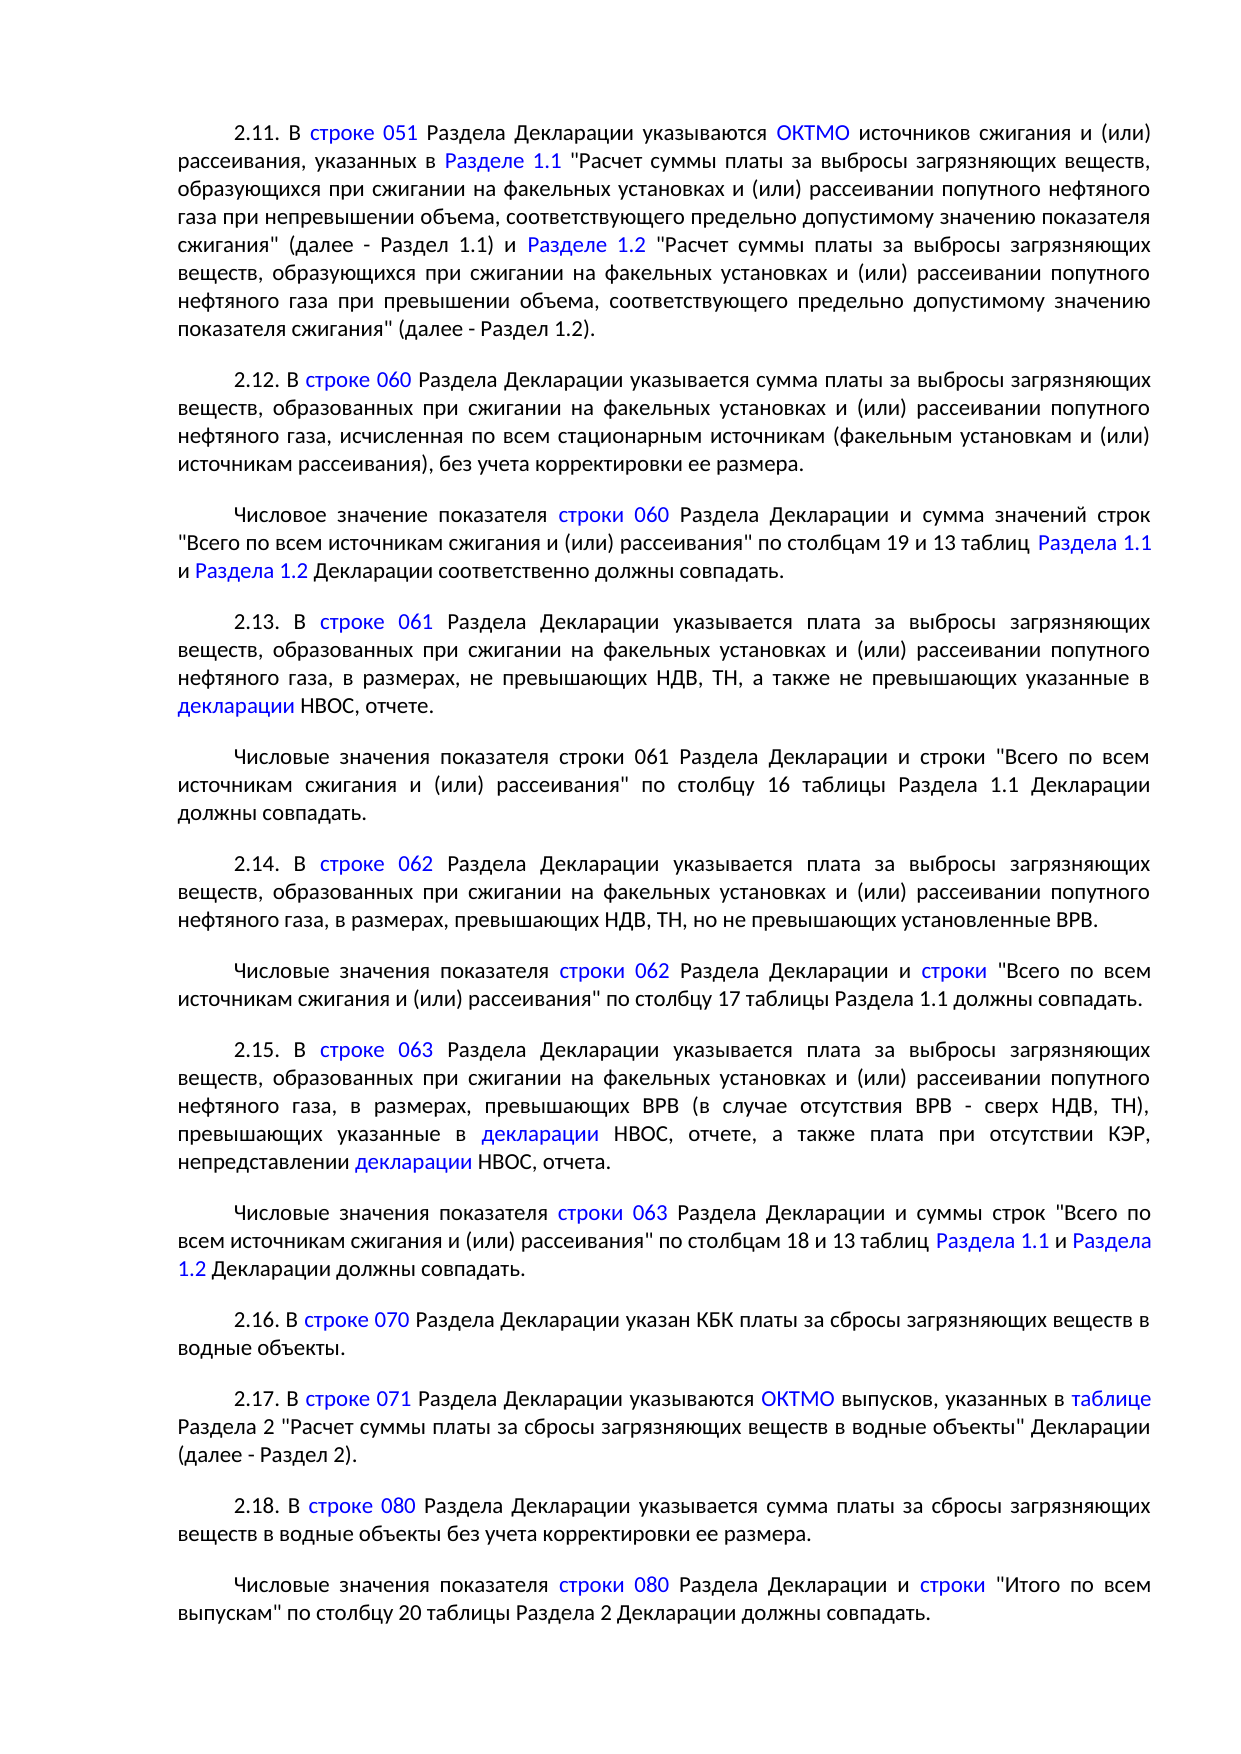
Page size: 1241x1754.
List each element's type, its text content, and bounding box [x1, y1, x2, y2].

text Числовые значения показателя строки 062 Раздела Декларации и строки "Всего по всем источникам сжигания и (или) рассеивания" по столбцу 17 таблицы Раздела 1.1 должны совпадать. [177, 956, 1152, 1012]
text 2.14. В строке 062 Раздела Декларации указывается плата за выбросы загрязняющих веществ, образованных при сжигании на факельных установках и (или) рассеивании попутного нефтяного газа, в размерах, превышающих НДВ, ТН, но не превышающих установленные ВРВ. [177, 849, 1152, 933]
text 2.18. В строке 080 Раздела Декларации указывается сумма платы за сбросы загрязняющих веществ в водные объекты без учета корректировки ее размера. [177, 1491, 1152, 1547]
text Числовые значения показателя строки 061 Раздела Декларации и строки "Всего по всем источникам сжигания и (или) рассеивания" по столбцу 16 таблицы Раздела 1.1 Декларации должны совпадать. [177, 742, 1152, 826]
text 2.17. В строке 071 Раздела Декларации указываются ОКТМО выпусков, указанных в таблице Раздела 2 "Расчет суммы платы за сбросы загрязняющих веществ в водные объекты" Декларации (далее - Раздел 2). [177, 1384, 1152, 1468]
text 2.11. В строке 051 Раздела Декларации указываются ОКТМО источников сжигания и (или) рассеивания, указанных в Разделе 1.1 "Расчет суммы платы за выбросы загрязняющих веществ, образующихся при сжигании на факельных установках и (или) рассеивании попутного нефтяного газа при непревышении объема, соответствующего предельно допустимому значению показателя сжигания" (далее - Раздел 1.1) и Разделе 1.2 "Расчет суммы платы за выбросы загрязняющих веществ, образующихся при сжигании на факельных установках и (или) рассеивании попутного нефтяного газа при превышении объема, соответствующего предельно допустимому значению показателя сжигания" (далее - Раздел 1.2). [177, 118, 1152, 342]
text Числовые значения показателя строки 080 Раздела Декларации и строки "Итого по всем выпускам" по столбцу 20 таблицы Раздела 2 Декларации должны совпадать. [177, 1570, 1152, 1626]
text 2.15. В строке 063 Раздела Декларации указывается плата за выбросы загрязняющих веществ, образованных при сжигании на факельных установках и (или) рассеивании попутного нефтяного газа, в размерах, превышающих ВРВ (в случае отсутствия ВРВ - сверх НДВ, ТН), превышающих указанные в декларации НВОС, отчете, а также плата при отсутствии КЭР, непредставлении декларации НВОС, отчета. [177, 1035, 1152, 1175]
text Числовое значение показателя строки 060 Раздела Декларации и сумма значений строк "Всего по всем источникам сжигания и (или) рассеивания" по столбцам 19 и 13 таблиц Раздела 1.1 и Раздела 1.2 Декларации соответственно должны совпадать. [177, 500, 1152, 584]
text 2.12. В строке 060 Раздела Декларации указывается сумма платы за выбросы загрязняющих веществ, образованных при сжигании на факельных установках и (или) рассеивании попутного нефтяного газа, исчисленная по всем стационарным источникам (факельным установкам и (или) источникам рассеивания), без учета корректировки ее размера. [177, 365, 1152, 477]
text 2.16. В строке 070 Раздела Декларации указан КБК платы за сбросы загрязняющих веществ в водные объекты. [177, 1305, 1152, 1361]
text Числовые значения показателя строки 063 Раздела Декларации и суммы строк "Всего по всем источникам сжигания и (или) рассеивания" по столбцам 18 и 13 таблиц Раздела 1.1 и Раздела 1.2 Декларации должны совпадать. [177, 1198, 1152, 1282]
text 2.13. В строке 061 Раздела Декларации указывается плата за выбросы загрязняющих веществ, образованных при сжигании на факельных установках и (или) рассеивании попутного нефтяного газа, в размерах, не превышающих НДВ, ТН, а также не превышающих указанные в декларации НВОС, отчете. [177, 607, 1152, 719]
